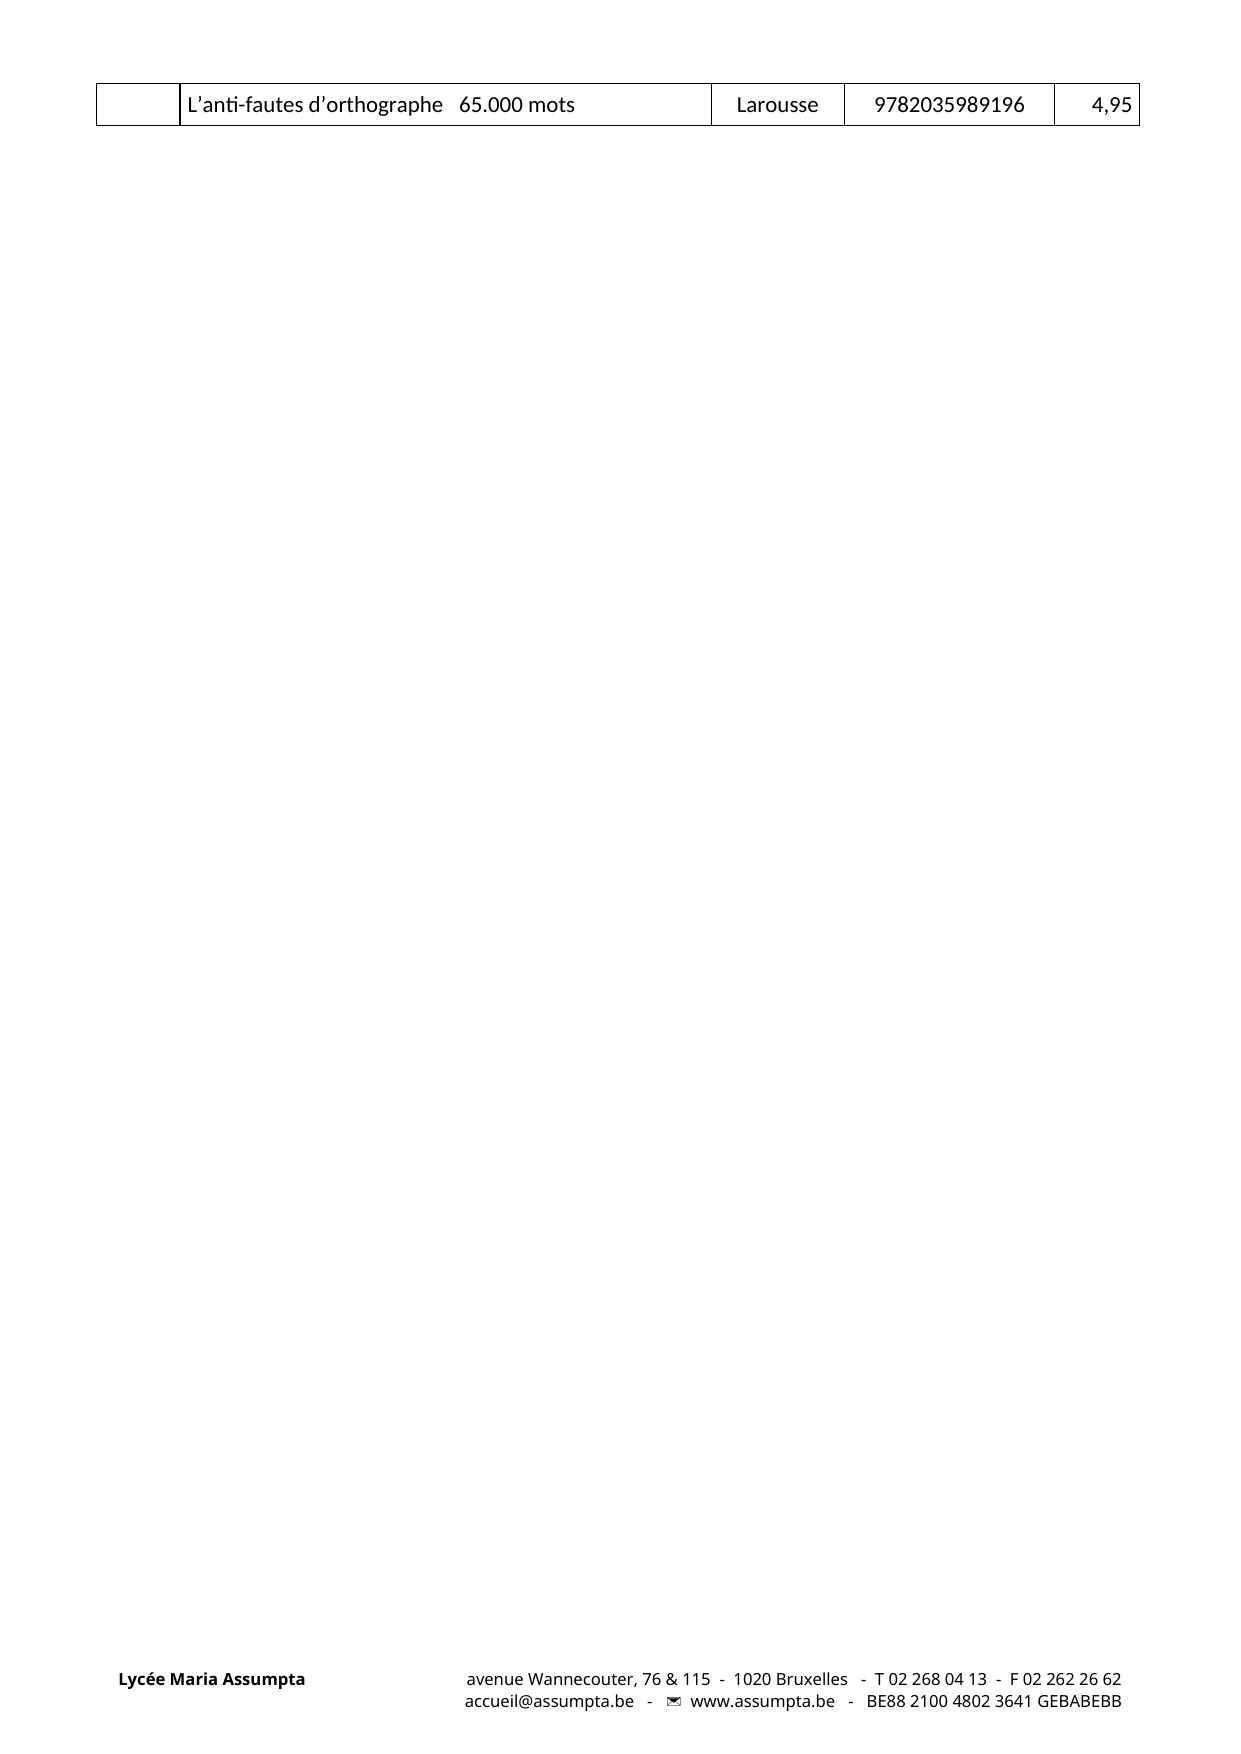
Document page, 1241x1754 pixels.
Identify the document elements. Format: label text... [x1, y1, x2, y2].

table_cell 4,95 [1055, 84, 1139, 124]
table_cell 9782035989196 [845, 84, 1054, 124]
table_cell [97, 84, 179, 124]
table_cell Larousse [712, 84, 844, 124]
table_cell L’anti-fautes d’orthographe 65.000 mots [181, 84, 711, 124]
